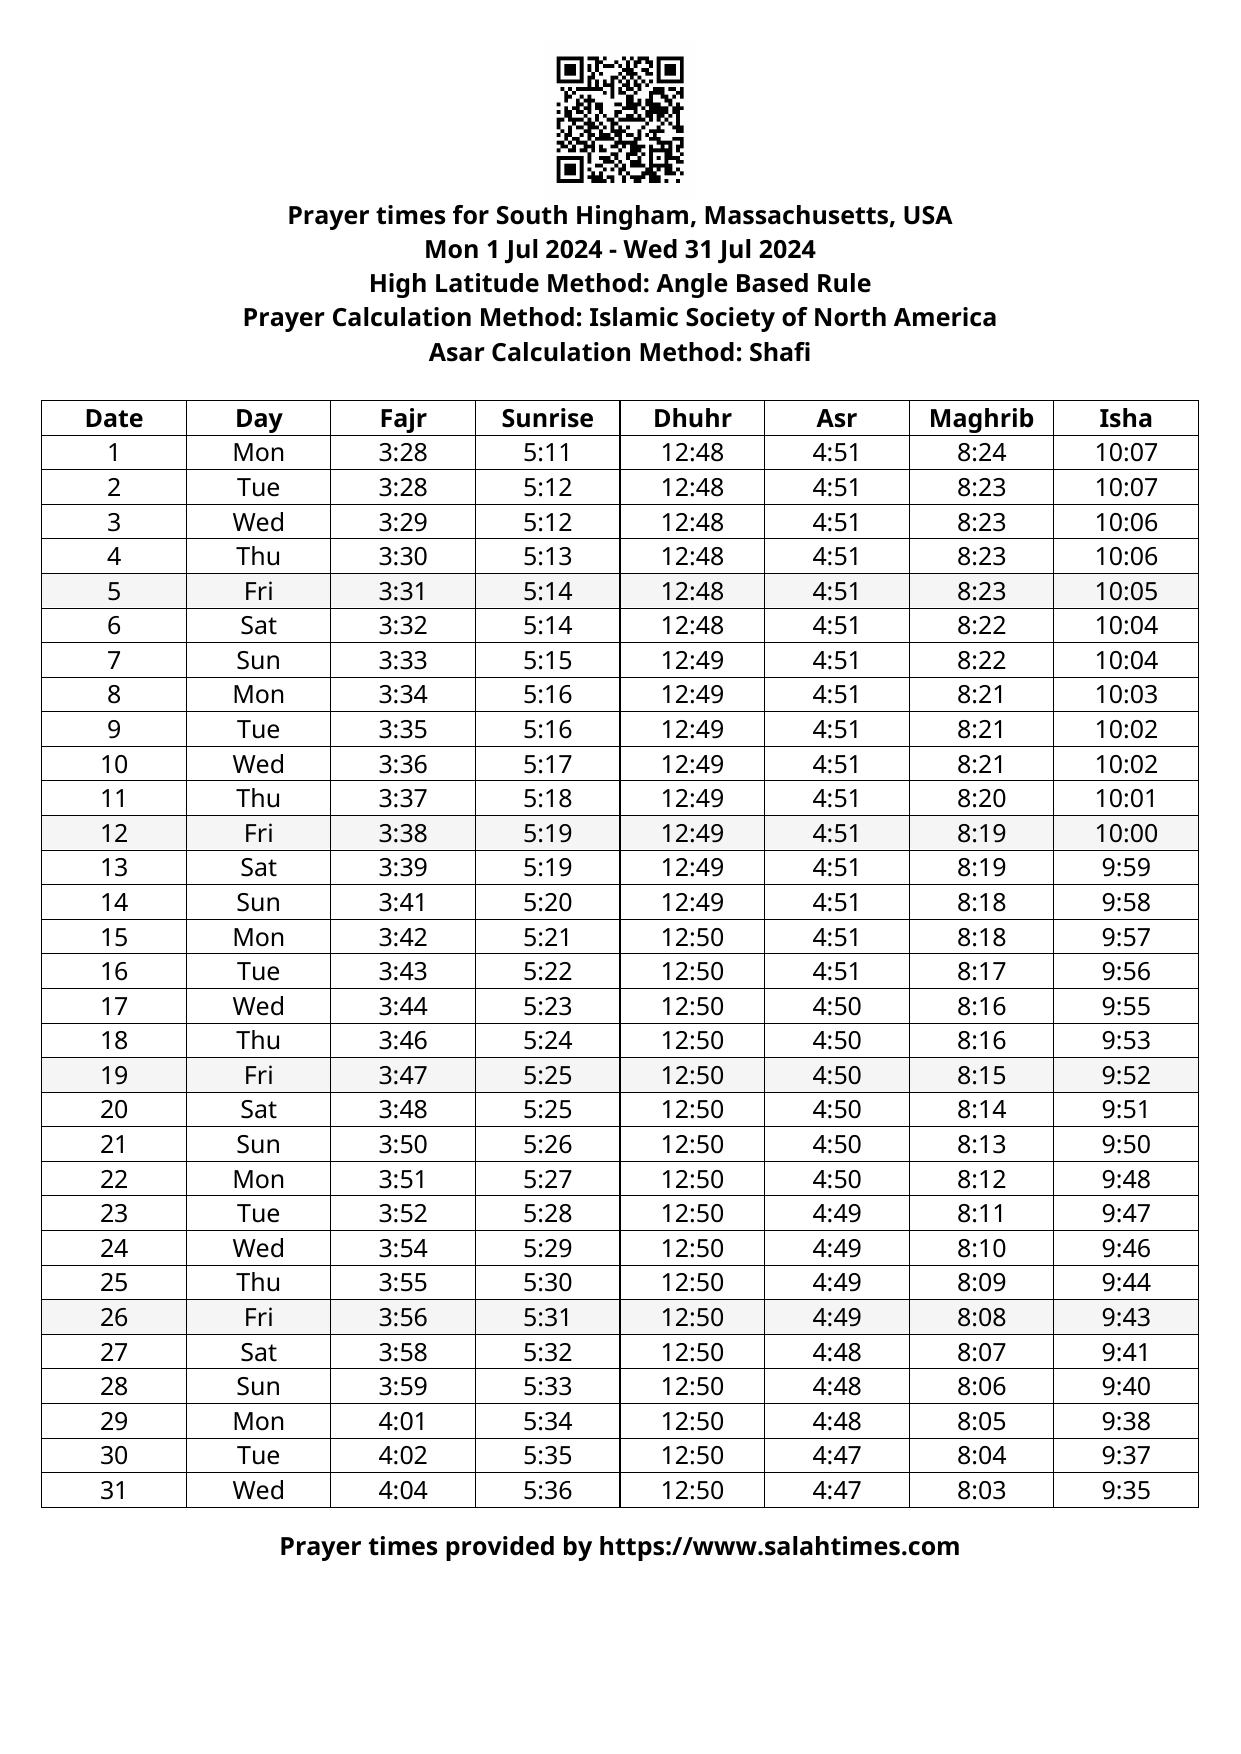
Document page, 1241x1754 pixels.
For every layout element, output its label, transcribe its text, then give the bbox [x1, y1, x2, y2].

table_cell 3:39 [331, 851, 475, 884]
table_cell 4:51 [765, 643, 909, 677]
table_cell 3:33 [331, 643, 475, 677]
table_cell 5:26 [476, 1127, 619, 1161]
table_header Dhuhr [621, 401, 764, 434]
text Prayer times for South Hingham, Massachusetts, USA [42, 198, 1198, 232]
table_cell 8:17 [910, 954, 1053, 988]
table_cell 10:05 [1054, 574, 1198, 607]
table_cell 19 [42, 1058, 186, 1092]
table_cell 12:48 [621, 574, 764, 607]
table_cell 4 [42, 539, 186, 573]
table_cell 3:32 [331, 609, 475, 642]
table_cell 28 [42, 1369, 186, 1403]
table_cell 10:07 [1054, 436, 1198, 469]
table_cell 12:50 [621, 1058, 764, 1092]
table_cell 5:33 [476, 1369, 619, 1403]
table_cell 3:41 [331, 885, 475, 919]
table_cell 8:10 [910, 1231, 1053, 1264]
table_cell Tue [187, 470, 330, 504]
table_cell 8:24 [910, 436, 1053, 469]
table_cell 4:51 [765, 609, 909, 642]
table_cell 8:23 [910, 574, 1053, 607]
table_cell Mon [187, 1162, 330, 1195]
table_cell 3:28 [331, 470, 475, 504]
table_cell 3:42 [331, 920, 475, 953]
table_cell 12:48 [621, 505, 764, 538]
table_cell Mon [187, 436, 330, 469]
table_cell 9:46 [1054, 1231, 1198, 1264]
table_cell 4:51 [765, 712, 909, 746]
table_cell 4:51 [765, 505, 909, 538]
table_cell 5:31 [476, 1300, 619, 1334]
table_cell 4:51 [765, 678, 909, 711]
table_cell 5:18 [476, 781, 619, 815]
table_cell 8:12 [910, 1162, 1053, 1195]
table_cell 4:51 [765, 885, 909, 919]
table_cell 5:16 [476, 678, 619, 711]
text Prayer Calculation Method: Islamic Society of North America [42, 300, 1198, 334]
table_cell 8:19 [910, 816, 1053, 849]
table_cell 5:19 [476, 816, 619, 849]
table_cell 4:47 [765, 1473, 909, 1507]
table_cell Wed [187, 747, 330, 780]
table_cell 10:07 [1054, 470, 1198, 504]
table_cell 5 [42, 574, 186, 607]
table_cell 8:21 [910, 747, 1053, 780]
table_cell 5:32 [476, 1335, 619, 1368]
table_cell 4:51 [765, 816, 909, 849]
table_cell 12:48 [621, 609, 764, 642]
table_cell 12:50 [621, 1024, 764, 1057]
table_cell 5:36 [476, 1473, 619, 1507]
table_cell 12:50 [621, 1439, 764, 1472]
table_cell 4:50 [765, 1058, 909, 1092]
table_cell Fri [187, 574, 330, 607]
table_cell 4:50 [765, 1127, 909, 1161]
table_header Maghrib [910, 401, 1053, 434]
table_cell 3:43 [331, 954, 475, 988]
table_cell Thu [187, 781, 330, 815]
table_cell 9:37 [1054, 1439, 1198, 1472]
table_cell 9:57 [1054, 920, 1198, 953]
table_header Day [187, 401, 330, 434]
table_cell 8 [42, 678, 186, 711]
table_cell 8:18 [910, 920, 1053, 953]
table_cell 8:16 [910, 989, 1053, 1022]
table_cell 8:06 [910, 1369, 1053, 1403]
table_cell 4:48 [765, 1369, 909, 1403]
table_cell 8:13 [910, 1127, 1053, 1161]
table_cell Sat [187, 1335, 330, 1368]
table_cell 2 [42, 470, 186, 504]
table_cell Tue [187, 712, 330, 746]
table_cell 5:13 [476, 539, 619, 573]
table_cell 3:38 [331, 816, 475, 849]
table_cell 10:01 [1054, 781, 1198, 815]
table_cell 25 [42, 1266, 186, 1299]
table_cell 12:50 [621, 1196, 764, 1230]
table_cell 4:50 [765, 1093, 909, 1126]
table_cell Wed [187, 1473, 330, 1507]
table_cell Sun [187, 1369, 330, 1403]
table_cell 9 [42, 712, 186, 746]
table_cell 12:48 [621, 539, 764, 573]
table_cell 4:50 [765, 1162, 909, 1195]
table_cell 8:22 [910, 609, 1053, 642]
table_cell 4:02 [331, 1439, 475, 1472]
table_cell 22 [42, 1162, 186, 1195]
table_cell 4:50 [765, 989, 909, 1022]
table_cell Wed [187, 505, 330, 538]
table_cell 10:06 [1054, 539, 1198, 573]
table_cell 3:44 [331, 989, 475, 1022]
table_cell Sun [187, 643, 330, 677]
table_cell 8:14 [910, 1093, 1053, 1126]
table_cell Fri [187, 1300, 330, 1334]
table_cell 5:23 [476, 989, 619, 1022]
table_cell 5:15 [476, 643, 619, 677]
table_cell 8:09 [910, 1266, 1053, 1299]
table_cell 8:18 [910, 885, 1053, 919]
table_cell 5:27 [476, 1162, 619, 1195]
table_cell 12:50 [621, 920, 764, 953]
table_cell 12:50 [621, 1093, 764, 1126]
table_cell 4:49 [765, 1300, 909, 1334]
table_cell 5:12 [476, 505, 619, 538]
table_cell 16 [42, 954, 186, 988]
table_cell 5:14 [476, 574, 619, 607]
table_cell 9:48 [1054, 1162, 1198, 1195]
table_cell 5:29 [476, 1231, 619, 1264]
table_cell 12:48 [621, 436, 764, 469]
table_cell 12:49 [621, 851, 764, 884]
table_cell 4:47 [765, 1439, 909, 1472]
table_cell 5:14 [476, 609, 619, 642]
table_cell 5:20 [476, 885, 619, 919]
table_cell 3:28 [331, 436, 475, 469]
table_cell 5:21 [476, 920, 619, 953]
table_cell 5:17 [476, 747, 619, 780]
table_cell Thu [187, 539, 330, 573]
table_cell 10:06 [1054, 505, 1198, 538]
table_cell 8:04 [910, 1439, 1053, 1472]
table_cell 12 [42, 816, 186, 849]
table_cell 10:03 [1054, 678, 1198, 711]
table_header Fajr [331, 401, 475, 434]
table_cell 9:38 [1054, 1404, 1198, 1437]
table_cell 8:23 [910, 470, 1053, 504]
table_cell 8:23 [910, 505, 1053, 538]
table_cell 5:24 [476, 1024, 619, 1057]
table_cell 12:50 [621, 1473, 764, 1507]
text Mon 1 Jul 2024 - Wed 31 Jul 2024 [42, 232, 1198, 266]
table_cell 3:35 [331, 712, 475, 746]
table_cell Sat [187, 851, 330, 884]
table_cell Mon [187, 1404, 330, 1437]
table_cell 12:50 [621, 1369, 764, 1403]
table_cell Thu [187, 1266, 330, 1299]
table_cell 8:08 [910, 1300, 1053, 1334]
table_cell 3:54 [331, 1231, 475, 1264]
table_cell 12:50 [621, 954, 764, 988]
table_cell 4:49 [765, 1196, 909, 1230]
table_cell 12:49 [621, 678, 764, 711]
table_cell 12:49 [621, 747, 764, 780]
table_cell Mon [187, 678, 330, 711]
table_cell 4:51 [765, 781, 909, 815]
table_cell 6 [42, 609, 186, 642]
table_cell 8:16 [910, 1024, 1053, 1057]
table_cell 3 [42, 505, 186, 538]
table_cell 4:48 [765, 1404, 909, 1437]
table_cell 3:34 [331, 678, 475, 711]
table_cell Sat [187, 1093, 330, 1126]
table_cell 11 [42, 781, 186, 815]
table_cell 12:50 [621, 1335, 764, 1368]
table_cell Fri [187, 816, 330, 849]
table_cell Sat [187, 609, 330, 642]
table_cell 30 [42, 1439, 186, 1472]
table_cell 8:15 [910, 1058, 1053, 1092]
table_cell 9:51 [1054, 1093, 1198, 1126]
table_cell 20 [42, 1093, 186, 1126]
table_cell 15 [42, 920, 186, 953]
table_cell 12:49 [621, 885, 764, 919]
table_cell 4:48 [765, 1335, 909, 1368]
table_cell 12:50 [621, 1266, 764, 1299]
table_cell 5:35 [476, 1439, 619, 1472]
table_cell 4:01 [331, 1404, 475, 1437]
table_cell 8:20 [910, 781, 1053, 815]
table_cell 9:41 [1054, 1335, 1198, 1368]
table_cell 13 [42, 851, 186, 884]
table_cell 5:11 [476, 436, 619, 469]
table_cell 4:51 [765, 851, 909, 884]
table_cell 27 [42, 1335, 186, 1368]
table_cell 4:51 [765, 470, 909, 504]
table_cell 3:47 [331, 1058, 475, 1092]
table_cell 3:48 [331, 1093, 475, 1126]
table_cell 8:03 [910, 1473, 1053, 1507]
table_cell 4:49 [765, 1231, 909, 1264]
table_cell 8:11 [910, 1196, 1053, 1230]
table_cell 5:34 [476, 1404, 619, 1437]
table_cell 9:43 [1054, 1300, 1198, 1334]
table_cell 21 [42, 1127, 186, 1161]
table_cell 12:50 [621, 1300, 764, 1334]
table_cell 8:23 [910, 539, 1053, 573]
table_cell 12:50 [621, 989, 764, 1022]
table_cell 8:22 [910, 643, 1053, 677]
table_cell 12:50 [621, 1162, 764, 1195]
table_cell 10:04 [1054, 643, 1198, 677]
table_cell 4:51 [765, 574, 909, 607]
table_cell 10:02 [1054, 712, 1198, 746]
table_cell 8:21 [910, 712, 1053, 746]
picture [542, 41, 699, 198]
table_cell 10 [42, 747, 186, 780]
text High Latitude Method: Angle Based Rule [42, 266, 1198, 300]
table_cell 12:49 [621, 643, 764, 677]
table_cell 12:49 [621, 712, 764, 746]
table_cell 4:49 [765, 1266, 909, 1299]
table_cell 12:49 [621, 816, 764, 849]
table_cell 7 [42, 643, 186, 677]
table_cell 3:46 [331, 1024, 475, 1057]
table_cell 4:51 [765, 539, 909, 573]
table_cell 31 [42, 1473, 186, 1507]
text Asar Calculation Method: Shafi [42, 334, 1198, 368]
table_cell 4:50 [765, 1024, 909, 1057]
table_cell 9:58 [1054, 885, 1198, 919]
table_cell 5:22 [476, 954, 619, 988]
table_cell 8:07 [910, 1335, 1053, 1368]
table_cell 26 [42, 1300, 186, 1334]
table_cell Tue [187, 1196, 330, 1230]
table_cell 3:56 [331, 1300, 475, 1334]
table_cell 4:51 [765, 954, 909, 988]
table_cell 3:52 [331, 1196, 475, 1230]
table_cell 4:51 [765, 747, 909, 780]
table_cell 5:25 [476, 1058, 619, 1092]
table_cell 4:51 [765, 920, 909, 953]
table_cell 9:59 [1054, 851, 1198, 884]
table_header Asr [765, 401, 909, 434]
table_cell 12:50 [621, 1127, 764, 1161]
table_cell 4:04 [331, 1473, 475, 1507]
table_cell 9:53 [1054, 1024, 1198, 1057]
table_cell 3:55 [331, 1266, 475, 1299]
table_cell Fri [187, 1058, 330, 1092]
table_cell 12:50 [621, 1231, 764, 1264]
table_cell 9:56 [1054, 954, 1198, 988]
table_cell Mon [187, 920, 330, 953]
table_cell 3:30 [331, 539, 475, 573]
table_cell 3:58 [331, 1335, 475, 1368]
table_cell 9:35 [1054, 1473, 1198, 1507]
table_cell 8:19 [910, 851, 1053, 884]
table_cell 14 [42, 885, 186, 919]
table_header Sunrise [476, 401, 619, 434]
table_cell 3:29 [331, 505, 475, 538]
table_cell 9:44 [1054, 1266, 1198, 1299]
table_cell 5:12 [476, 470, 619, 504]
table_cell 4:51 [765, 436, 909, 469]
table_cell 9:40 [1054, 1369, 1198, 1403]
table_cell 9:52 [1054, 1058, 1198, 1092]
table_cell 10:00 [1054, 816, 1198, 849]
table_cell Tue [187, 1439, 330, 1472]
table_cell 5:28 [476, 1196, 619, 1230]
table_cell 5:25 [476, 1093, 619, 1126]
table_cell 12:49 [621, 781, 764, 815]
table_cell 10:04 [1054, 609, 1198, 642]
table_cell 17 [42, 989, 186, 1022]
table_cell 3:51 [331, 1162, 475, 1195]
table_cell Wed [187, 989, 330, 1022]
table_header Date [42, 401, 186, 434]
table_cell 24 [42, 1231, 186, 1264]
table_cell 1 [42, 436, 186, 469]
table_cell 3:37 [331, 781, 475, 815]
table_header Isha [1054, 401, 1198, 434]
table_cell Sun [187, 1127, 330, 1161]
table_cell 3:31 [331, 574, 475, 607]
table_cell 8:05 [910, 1404, 1053, 1437]
table_cell 3:59 [331, 1369, 475, 1403]
table_cell Sun [187, 885, 330, 919]
table_cell 12:50 [621, 1404, 764, 1437]
table_cell 9:50 [1054, 1127, 1198, 1161]
table_cell 5:30 [476, 1266, 619, 1299]
table_cell 12:48 [621, 470, 764, 504]
table_cell Thu [187, 1024, 330, 1057]
text Prayer times provided by https://www.salahtimes.com [42, 1528, 1198, 1563]
table_cell 9:55 [1054, 989, 1198, 1022]
table_cell Wed [187, 1231, 330, 1264]
table_cell 9:47 [1054, 1196, 1198, 1230]
table_cell 23 [42, 1196, 186, 1230]
table_cell 29 [42, 1404, 186, 1437]
table_cell 3:36 [331, 747, 475, 780]
table_cell 3:50 [331, 1127, 475, 1161]
table_cell 5:16 [476, 712, 619, 746]
table_cell 10:02 [1054, 747, 1198, 780]
table_cell Tue [187, 954, 330, 988]
table_cell 5:19 [476, 851, 619, 884]
table_cell 8:21 [910, 678, 1053, 711]
table_cell 18 [42, 1024, 186, 1057]
